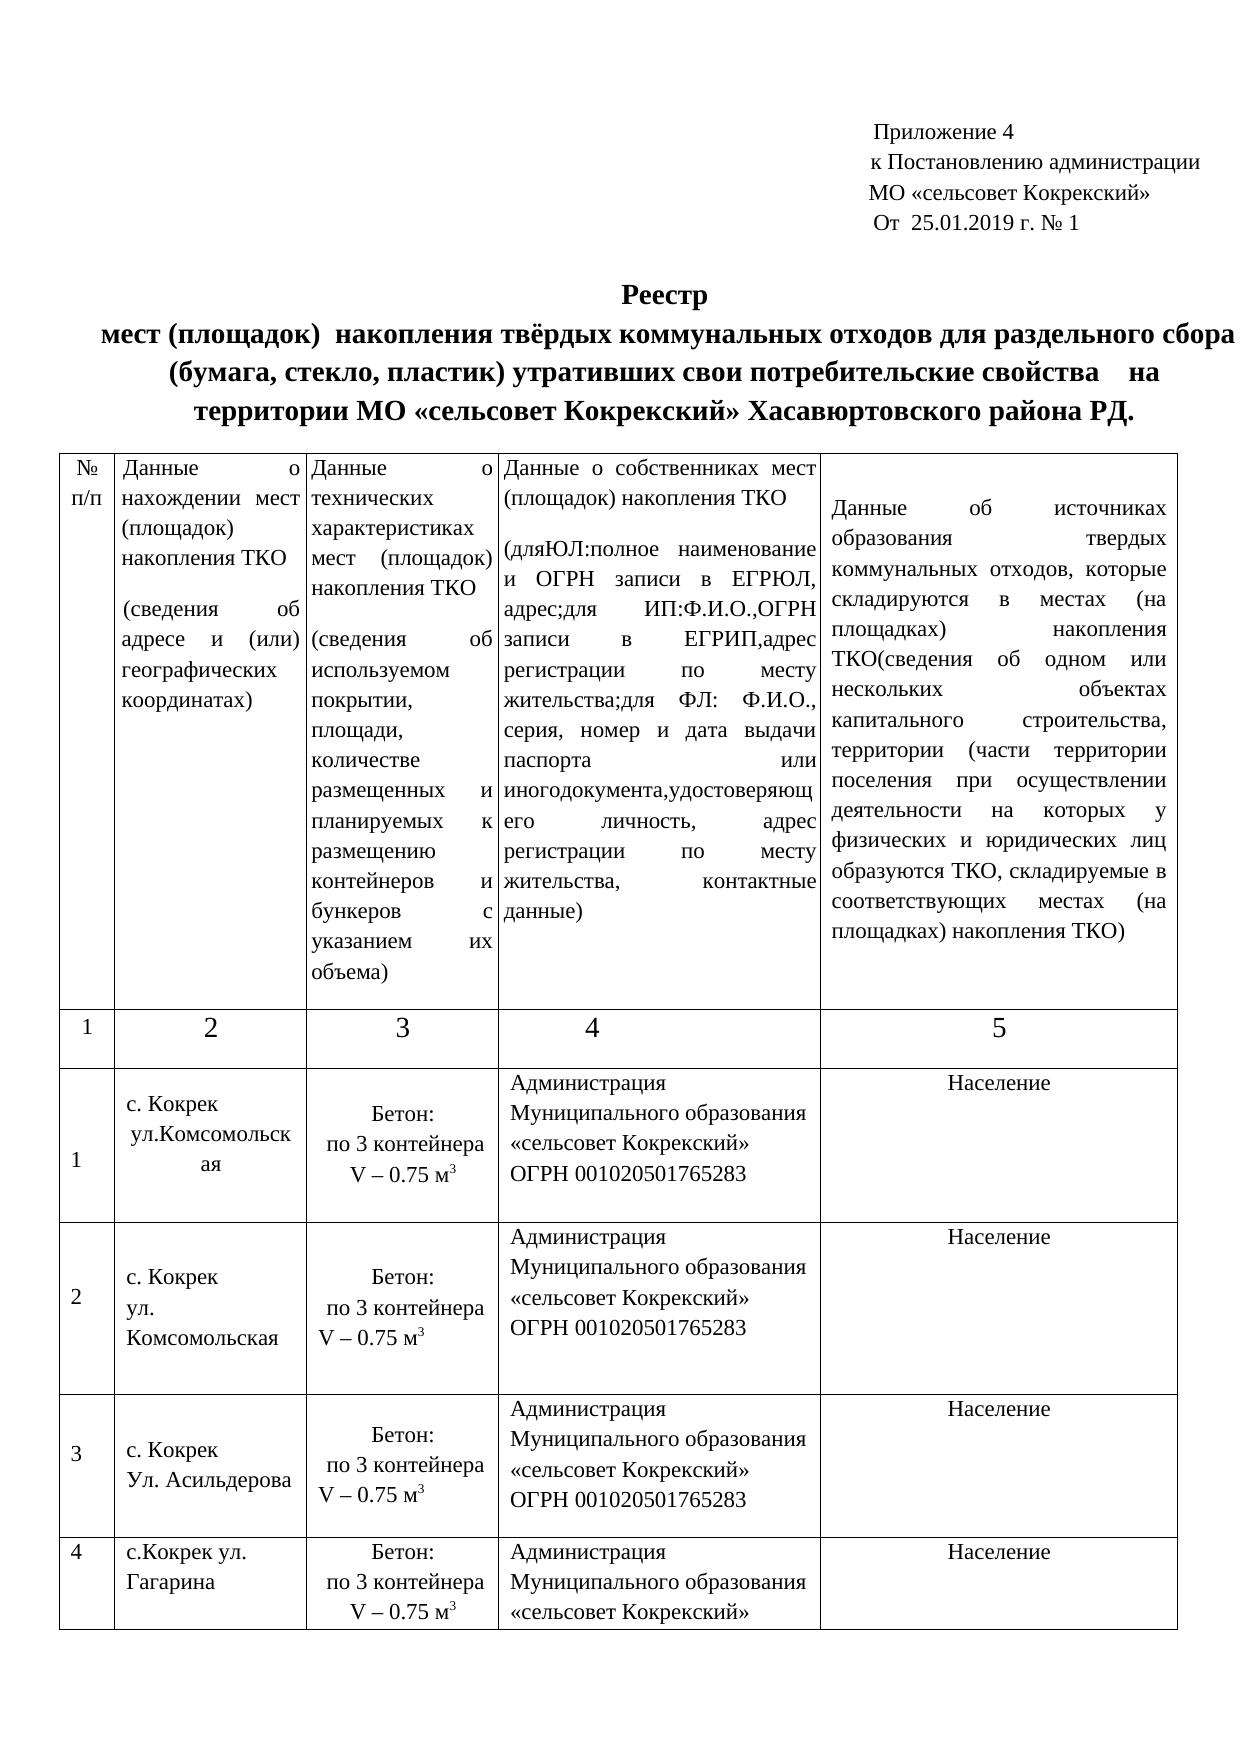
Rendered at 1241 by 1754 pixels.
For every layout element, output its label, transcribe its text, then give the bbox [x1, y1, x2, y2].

table_header № п/п [60, 454, 114, 1009]
table_cell Население [821, 1538, 1177, 1628]
table_cell Население [821, 1223, 1177, 1394]
table_cell 1 [60, 1069, 114, 1222]
table_cell 4 [499, 1010, 820, 1068]
table_cell Население [821, 1395, 1177, 1537]
table_cell 1 [60, 1010, 114, 1068]
table_cell 2 [115, 1010, 306, 1068]
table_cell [499, 1395, 820, 1537]
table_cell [307, 1538, 498, 1628]
table_header Данные об источниках образования твердых коммунальных отходов, которые складируются в местах (на площадках) накопления ТКО(сведения об одном или нескольких объектах капитального строительства, территории (части территории поселения при осуществлении деятельности на которых у физических и юридических лиц образуются ТКО, складируемые в соответствующих местах (на площадках) накопления ТКО) [821, 454, 1177, 1009]
table_cell Население [821, 1069, 1177, 1222]
table_cell 3 [60, 1395, 114, 1537]
text Реестр [89, 277, 1240, 311]
table_cell 3 [307, 1010, 498, 1068]
text От 25.01.2019 г. № 1 [839, 209, 1240, 235]
table_cell Бетон: по 3 контейнера V – 0.75 м3 [307, 1069, 498, 1222]
table_cell Администрация Муниципального образования «сельсовет Кокрекский» ОГРН 001020501765283 [499, 1069, 820, 1222]
table_cell Бетон: по 3 контейнера V – 0.75 м3 [307, 1223, 498, 1394]
text к Постановлению администрации [664, 148, 1240, 175]
text Приложение 4 [839, 118, 1240, 144]
table_cell 4 [60, 1538, 114, 1628]
table_cell 2 [60, 1223, 114, 1394]
table_cell Администрация Муниципального образования «сельсовет Кокрекский» ОГРН 001020501765283 [499, 1223, 820, 1394]
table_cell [115, 1538, 306, 1628]
table_header Данные о нахождении мест (площадок) накопления ТКО (сведения об адресе и (или) географических координатах) [115, 454, 306, 1009]
text МО «сельсовет Кокрекский» [664, 178, 1240, 205]
text мест (площадок) накопления твёрдых коммунальных отходов для раздельного сбора (бумага, стекло, пластик) утративших свои потребительские свойства на территории МО «сельсовет Кокрекский» Хасавюртовского района РД. [89, 316, 1240, 427]
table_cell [499, 1538, 820, 1628]
table_cell с. Кокрек ул. Комсомольская [115, 1223, 306, 1394]
table_cell Бетон: по 3 контейнера V – 0.75 м3 [307, 1395, 498, 1537]
table_cell 5 [821, 1010, 1177, 1068]
table_header Данные о собственниках мест (площадок) накопления ТКО (дляЮЛ:полное наименование и ОГРН записи в ЕГРЮЛ, адрес;для ИП:Ф.И.О.,ОГРН записи в ЕГРИП,адрес регистрации по месту жительства;для ФЛ: Ф.И.О., серия, номер и дата выдачи паспорта или иногодокумента,удостоверяющего личность, адрес регистрации по месту жительства, контактные данные) [499, 454, 820, 1009]
table_cell с. Кокрек ул.Комсомольская [115, 1069, 306, 1222]
table_header Данные о технических характеристиках мест (площадок) накопления ТКО (сведения об используемом покрытии, площади, количестве размещенных и планируемых к размещению контейнеров и бункеров с указанием их объема) [307, 454, 498, 1009]
table_cell с. Кокрек Ул. Асильдерова [115, 1395, 306, 1537]
